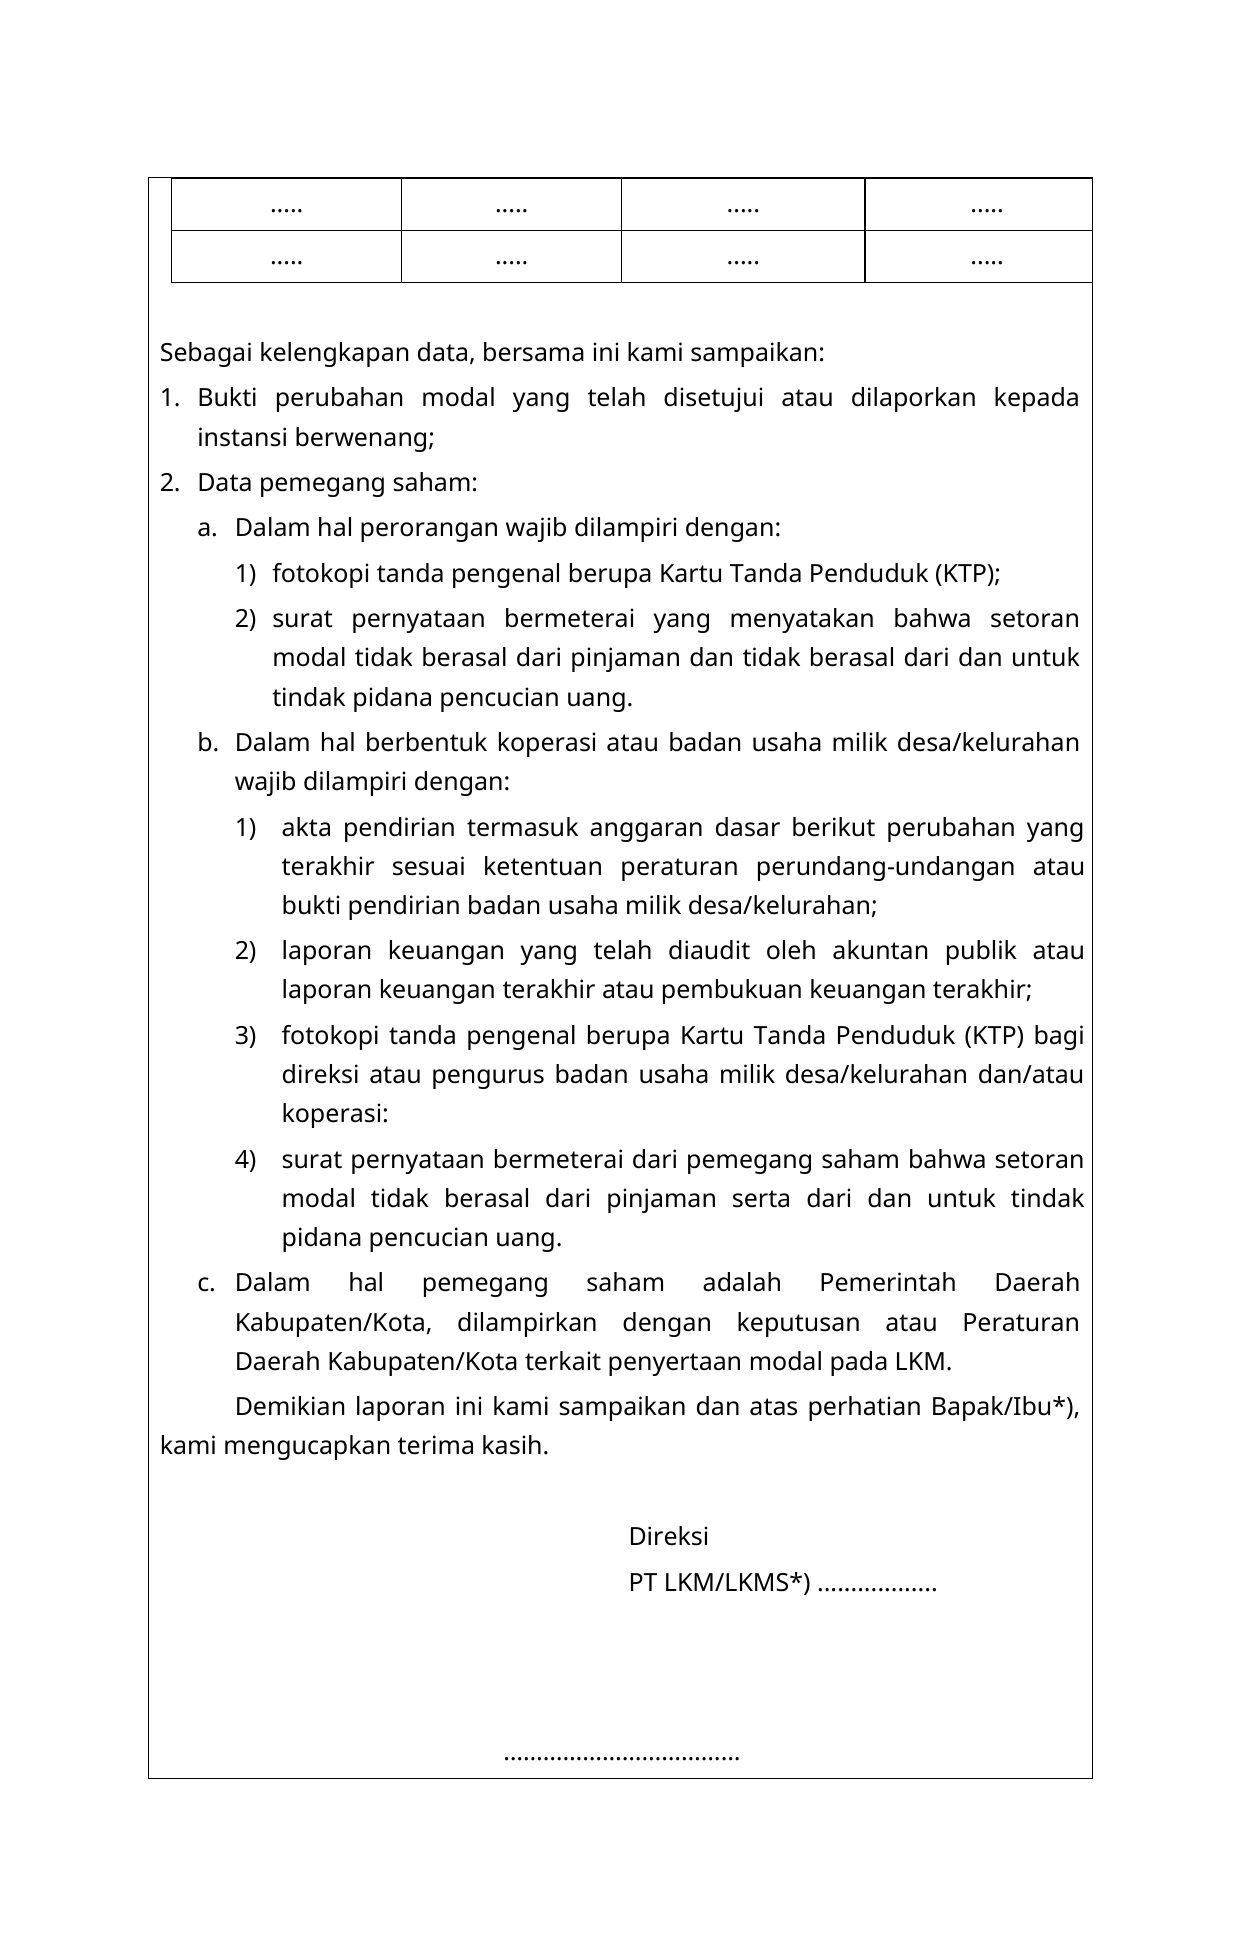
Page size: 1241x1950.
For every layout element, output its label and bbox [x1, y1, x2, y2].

table_header [149, 178, 1092, 1778]
